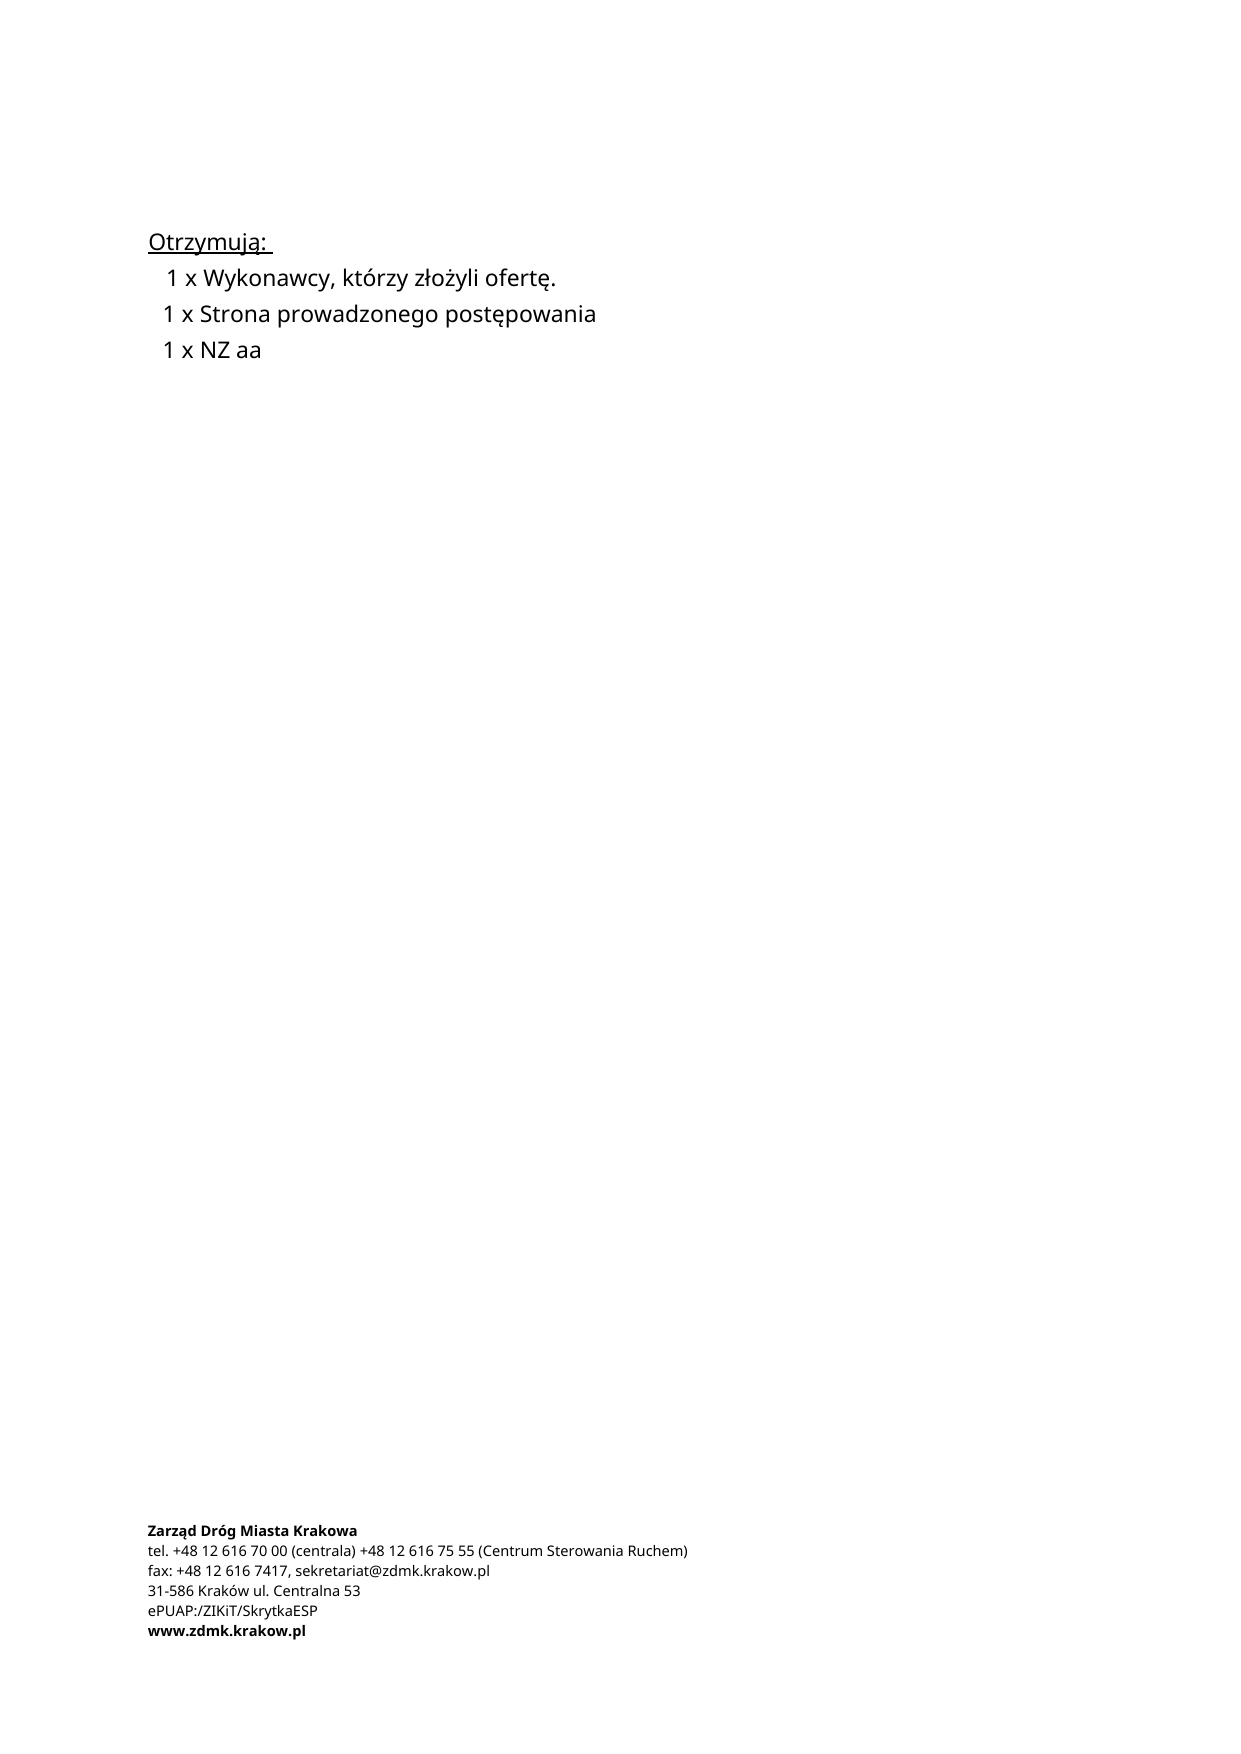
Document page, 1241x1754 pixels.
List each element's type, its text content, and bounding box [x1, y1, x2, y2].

text 1 x Strona prowadzonego postępowania [162, 298, 1137, 329]
text Otrzymują: [148, 226, 1137, 257]
text 1 x NZ aa [162, 334, 1137, 365]
text 1 x Wykonawcy, którzy złożyli ofertę. [148, 262, 1137, 293]
